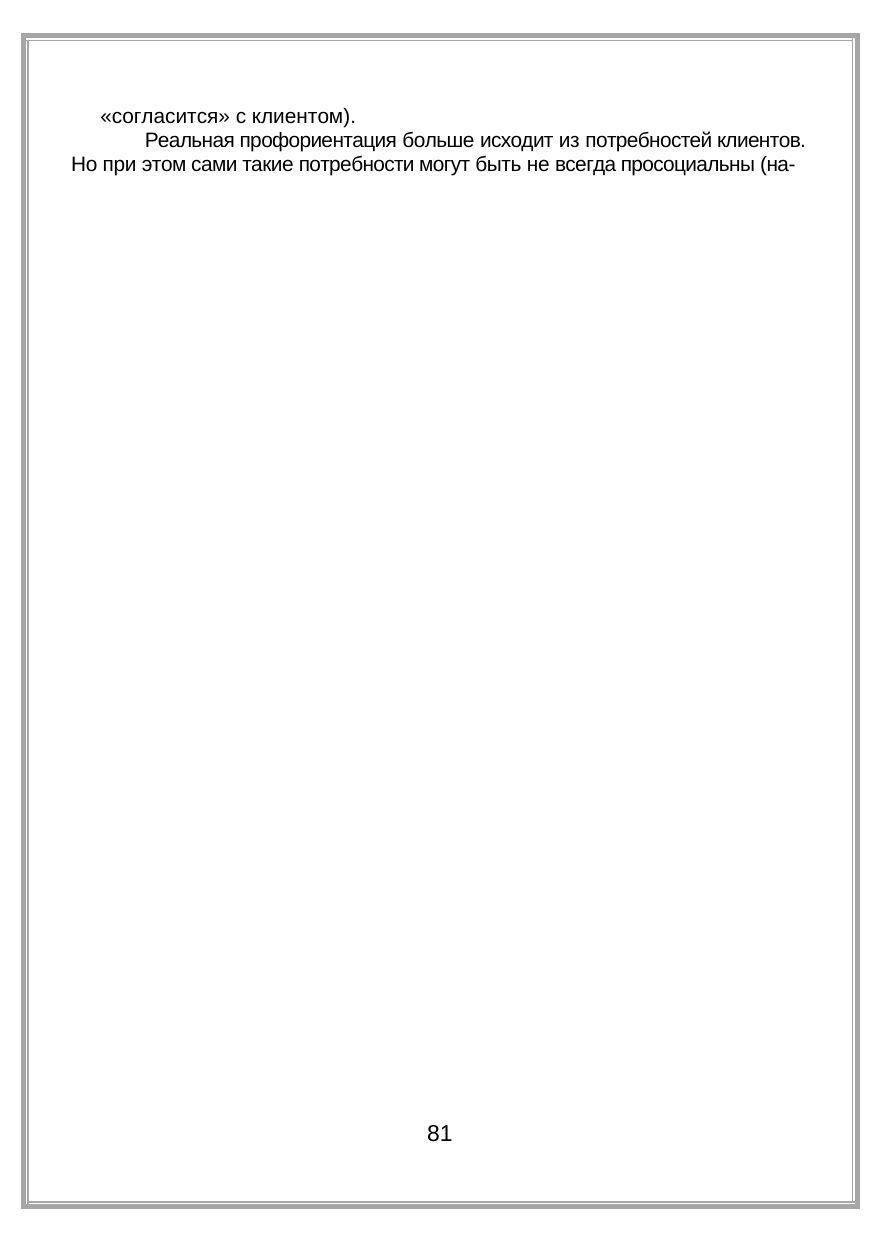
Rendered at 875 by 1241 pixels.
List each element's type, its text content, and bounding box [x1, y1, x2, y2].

text Реальная профориентация больше исходит из потребностей клиентов. Но при этом сами такие потребности могут быть не всегда просоциальны (на- [71, 128, 806, 176]
text «согласится» с клиентом). [100, 104, 852, 128]
